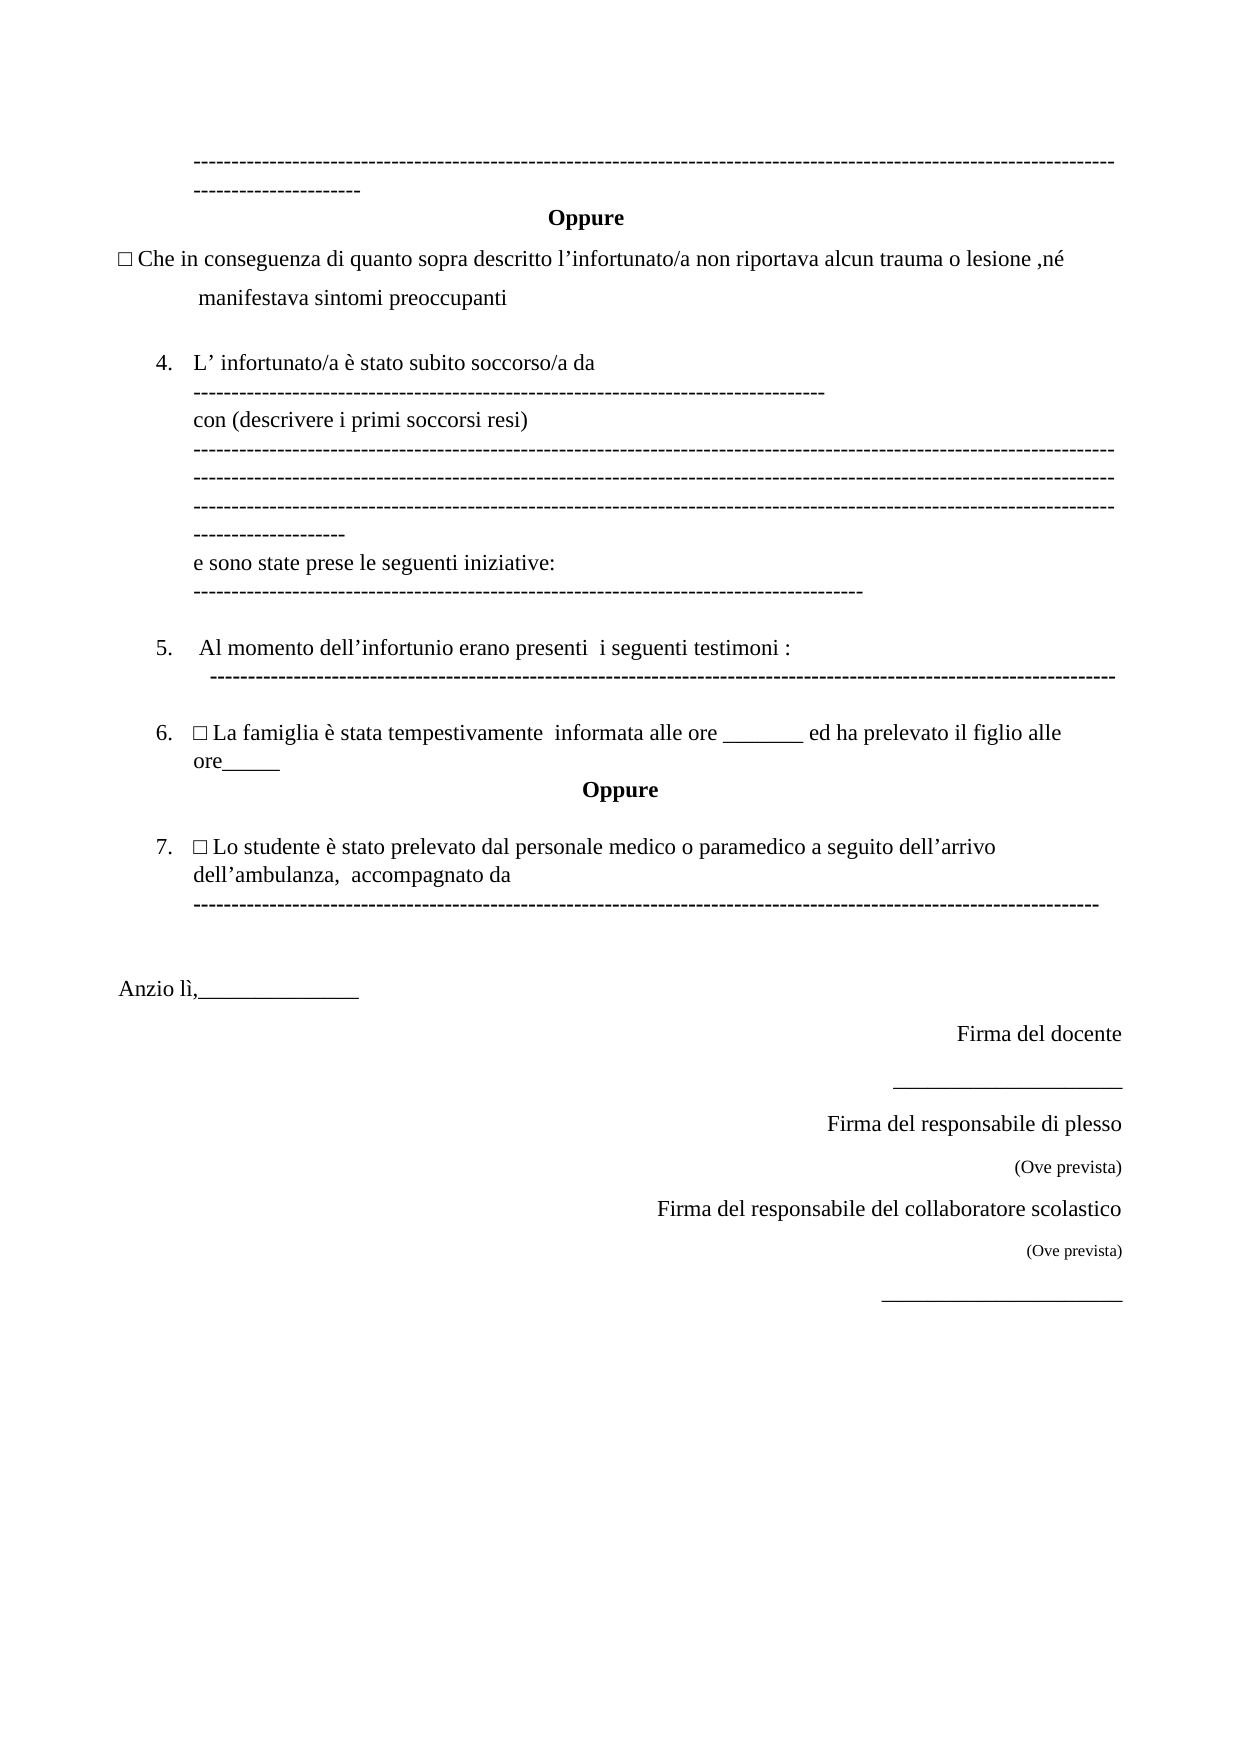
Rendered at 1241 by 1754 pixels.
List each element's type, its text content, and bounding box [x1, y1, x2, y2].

list L’ infortunato/a è stato subito soccorso/a da ----------------------------------------------------------------------------------- [156, 349, 1122, 404]
text ____________________ [118, 1065, 1122, 1092]
list □ Lo studente è stato prelevato dal personale medico o paramedico a seguito dell’arrivo dell’ambulanza, accompagnato da ----------------------------------------------------------------------------------------------------------------------- [156, 833, 1122, 916]
text (Ove prevista) [118, 1241, 1122, 1260]
text □ Che in conseguenza di quanto sopra descritto l’infortunato/a non riportava alcun trauma o lesione ,né [118, 245, 1122, 272]
text Firma del responsabile di plesso [118, 1110, 1122, 1137]
text manifestava sintomi preoccupanti [118, 284, 1122, 311]
text Anzio lì,______________ [118, 975, 1122, 1001]
text ----------------------------------------------------------------------------------------------------------------------- [118, 662, 1122, 689]
list Al momento dell’infortunio erano presenti i seguenti testimoni : [156, 634, 1122, 660]
text _____________________ [118, 1278, 1122, 1304]
text (Ove prevista) [118, 1156, 1122, 1177]
list Oppure [193, 204, 1122, 231]
list con (descrivere i primi soccorsi resi) ----------------------------------------------------------------------------------------------------------------------------------------------------------------------------------------------------------------------------------------------------------------------------------------------------------------------------------------------------------------------------------------------- [193, 406, 1122, 546]
text Firma del docente [118, 1020, 1122, 1047]
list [193, 148, 1122, 202]
list e sono state prese le seguenti iniziative: ---------------------------------------------------------------------------------------- [193, 548, 1122, 603]
list □ La famiglia è stata tempestivamente informata alle ore _______ ed ha prelevato il figlio alle ore_____ [156, 719, 1122, 774]
text Firma del responsabile del collaboratore scolastico [118, 1195, 1122, 1222]
text Oppure [118, 776, 1122, 802]
